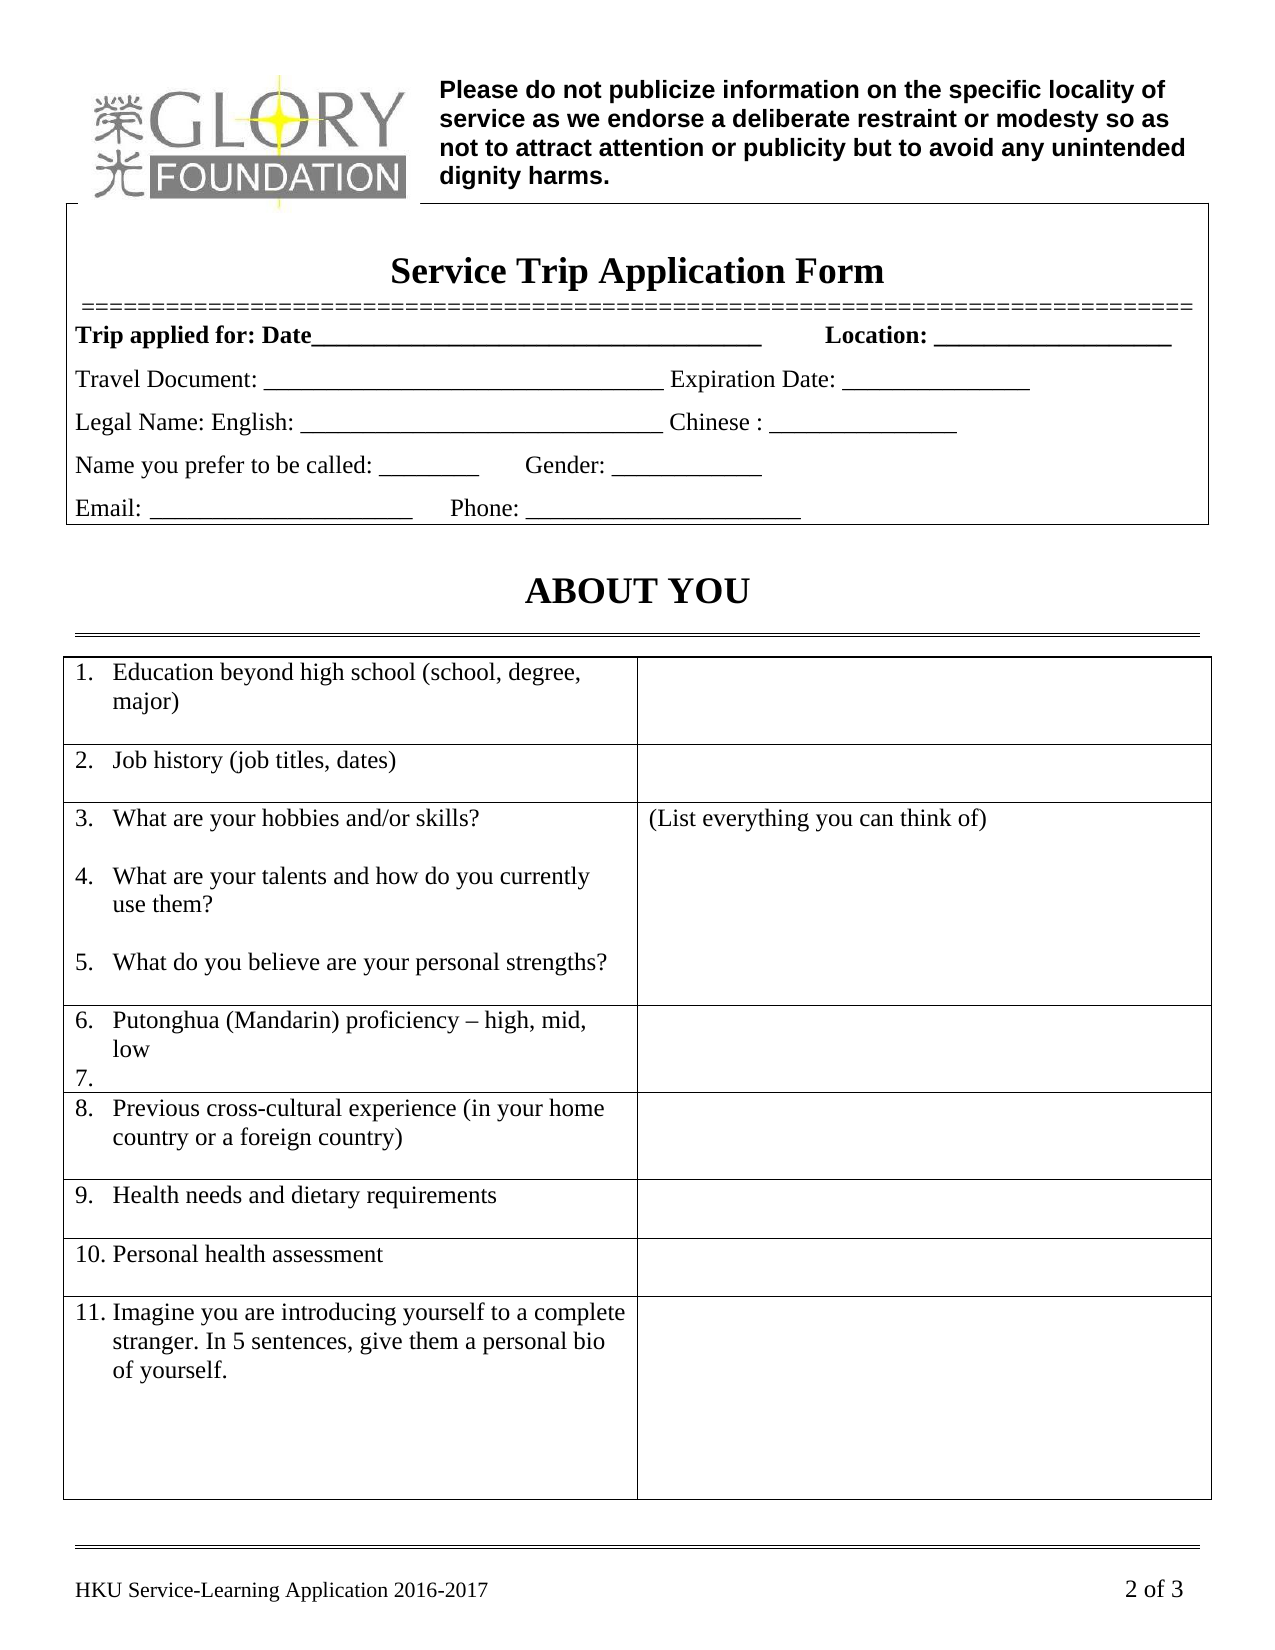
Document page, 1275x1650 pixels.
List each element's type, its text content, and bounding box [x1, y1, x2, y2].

text Please do not publicize information on the specific locality of service as we endorse a deliberate restraint or modesty so as not to attract attention or publicity but to avoid any unintended dignity harms. [421, 75, 1200, 190]
table_header Education beyond high school (school, degree, major) [64, 658, 637, 744]
table_cell Previous cross-cultural experience (in your home country or a foreign country) [64, 1093, 637, 1179]
table_cell [638, 1093, 1211, 1179]
table_header [638, 658, 1211, 744]
table_cell Health needs and dietary requirements [64, 1180, 637, 1238]
table_cell [638, 1180, 1211, 1238]
text Service Trip Application Form [75, 249, 1200, 292]
table_cell Job history (job titles, dates) [64, 745, 637, 802]
table_cell [638, 745, 1211, 802]
table_cell (List everything you can think of) [638, 803, 1211, 1004]
table_cell What are your hobbies and/or skills? What are your talents and how do you currently use them? What do you believe are your personal strengths? [64, 803, 637, 1004]
text Name you prefer to be called: ________ Gender: ____________ [67, 447, 1208, 479]
text Legal Name: English: _____________________________ Chinese : _______________ [67, 404, 1208, 436]
text Email: _____________________ Phone: ______________________ [67, 490, 1208, 524]
text Trip applied for: Date____________________________________ Location: ___________________ [75, 321, 1200, 349]
text ABOUT YOU [75, 568, 1200, 611]
table_cell [638, 1006, 1211, 1092]
table_cell Imagine you are introducing yourself to a complete stranger. In 5 sentences, give them a personal bio of yourself. [64, 1297, 637, 1498]
text Travel Document: ________________________________ Expiration Date: _______________ [67, 361, 1208, 392]
table_cell [638, 1239, 1211, 1296]
table_cell Personal health assessment [64, 1239, 637, 1296]
table_cell Putonghua (Mandarin) proficiency – high, mid, low [64, 1006, 637, 1092]
picture [78, 75, 421, 222]
table_cell [638, 1297, 1211, 1498]
text =============================================================================== [75, 292, 1200, 321]
